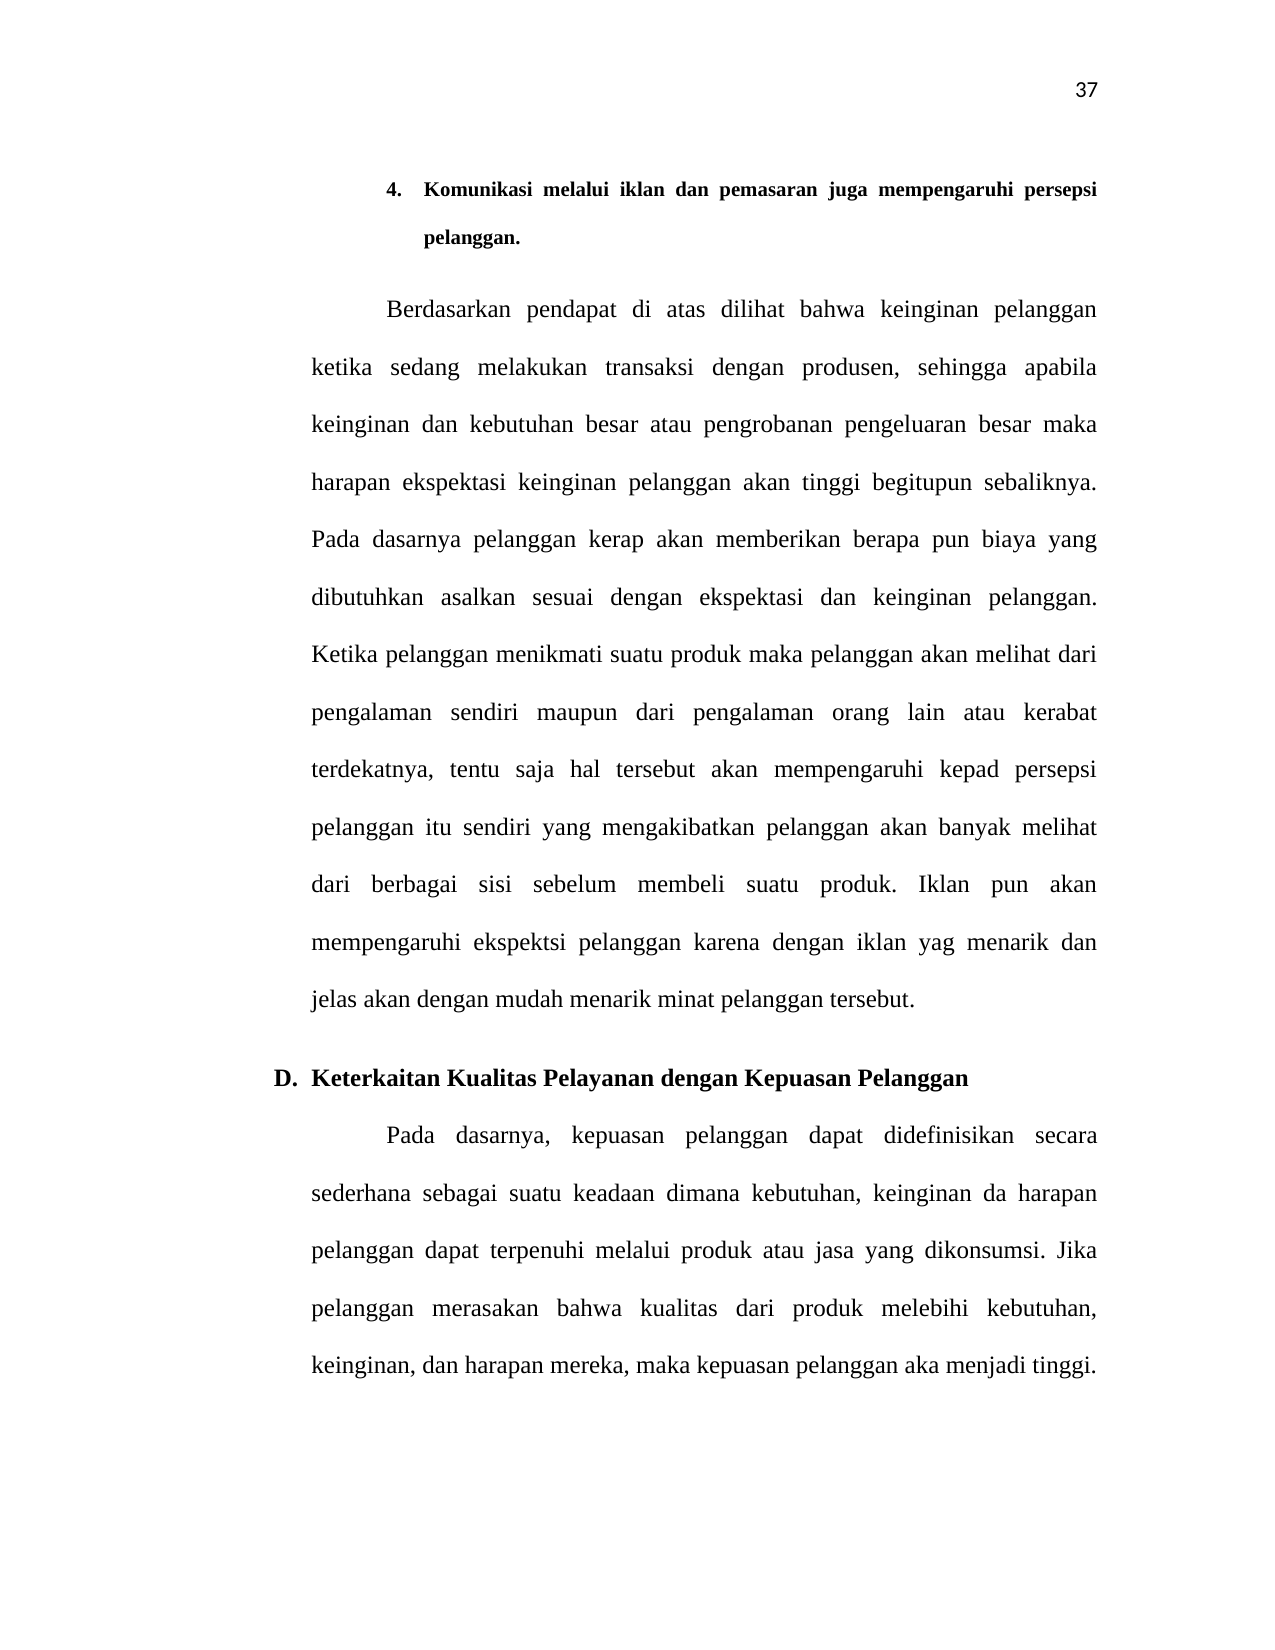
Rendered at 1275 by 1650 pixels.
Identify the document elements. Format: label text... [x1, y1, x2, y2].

list Komunikasi melalui iklan dan pemasaran juga mempengaruhi persepsi pelanggan. [386, 177, 1098, 249]
text Berdasarkan pendapat di atas dilihat bahwa keinginan pelanggan ketika sedang melakukan transaksi dengan produsen, sehingga apabila keinginan dan kebutuhan besar atau pengrobanan pengeluaran besar maka harapan ekspektasi keinginan pelanggan akan tinggi begitupun sebaliknya. Pada dasarnya pelanggan kerap akan memberikan berapa pun biaya yang dibutuhkan asalkan sesuai dengan ekspektasi dan keinginan pelanggan. Ketika pelanggan menikmati suatu produk maka pelanggan akan melihat dari pengalaman sendiri maupun dari pengalaman orang lain atau kerabat terdekatnya, tentu saja hal tersebut akan mempengaruhi kepad persepsi pelanggan itu sendiri yang mengakibatkan pelanggan akan banyak melihat dari berbagai sisi sebelum membeli suatu produk. Iklan pun akan mempengaruhi ekspektsi pelanggan karena dengan iklan yag menarik dan jelas akan dengan mudah menarik minat pelanggan tersebut. [311, 294, 1098, 1013]
list Pada dasarnya, kepuasan pelanggan dapat didefinisikan secara sederhana sebagai suatu keadaan dimana kebutuhan, keinginan da harapan pelanggan dapat terpenuhi melalui produk atau jasa yang dikonsumsi. Jika pelanggan merasakan bahwa kualitas dari produk melebihi kebutuhan, keinginan, dan harapan mereka, maka kepuasan pelanggan aka menjadi tinggi. [311, 1120, 1098, 1379]
list Keterkaitan Kualitas Pelayanan dengan Kepuasan Pelanggan [274, 1063, 1098, 1091]
